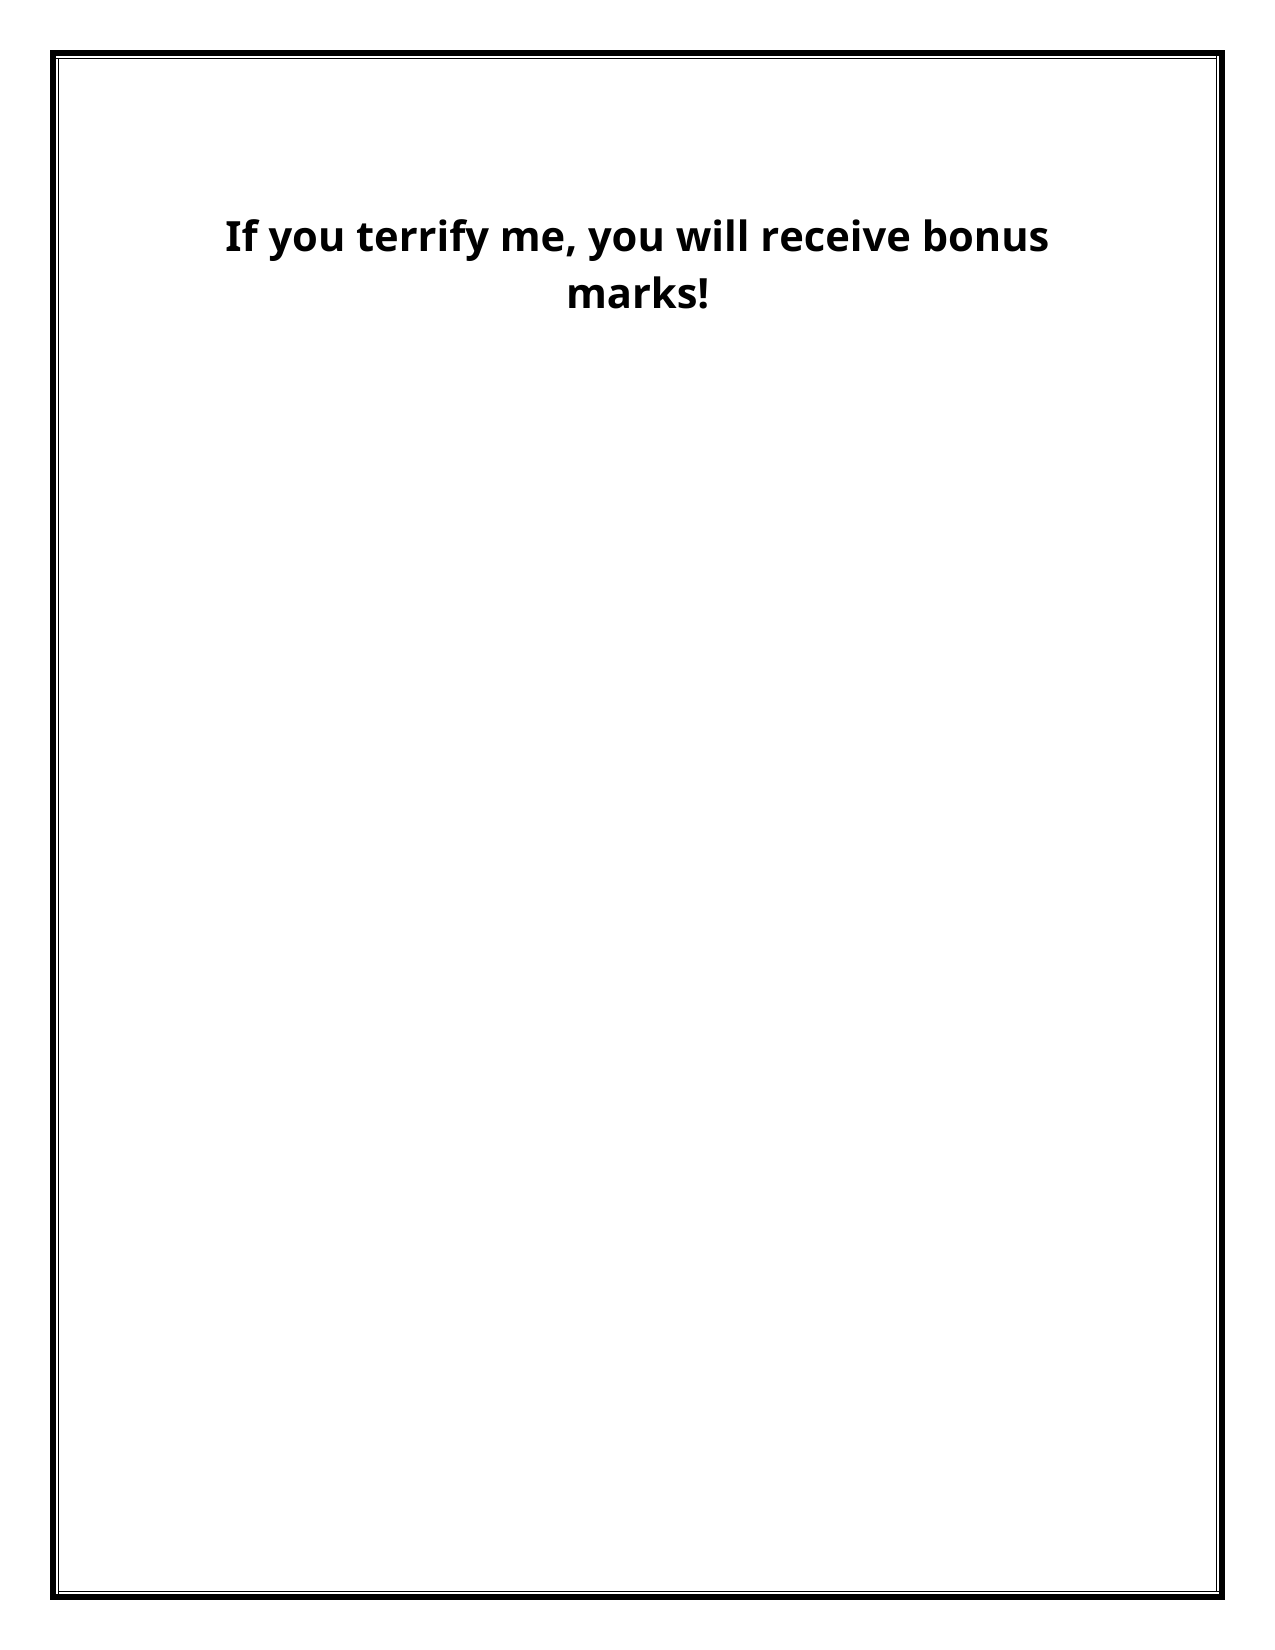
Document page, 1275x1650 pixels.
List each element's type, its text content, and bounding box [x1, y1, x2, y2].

text If you terrify me, you will receive bonus marks! [150, 207, 1125, 320]
